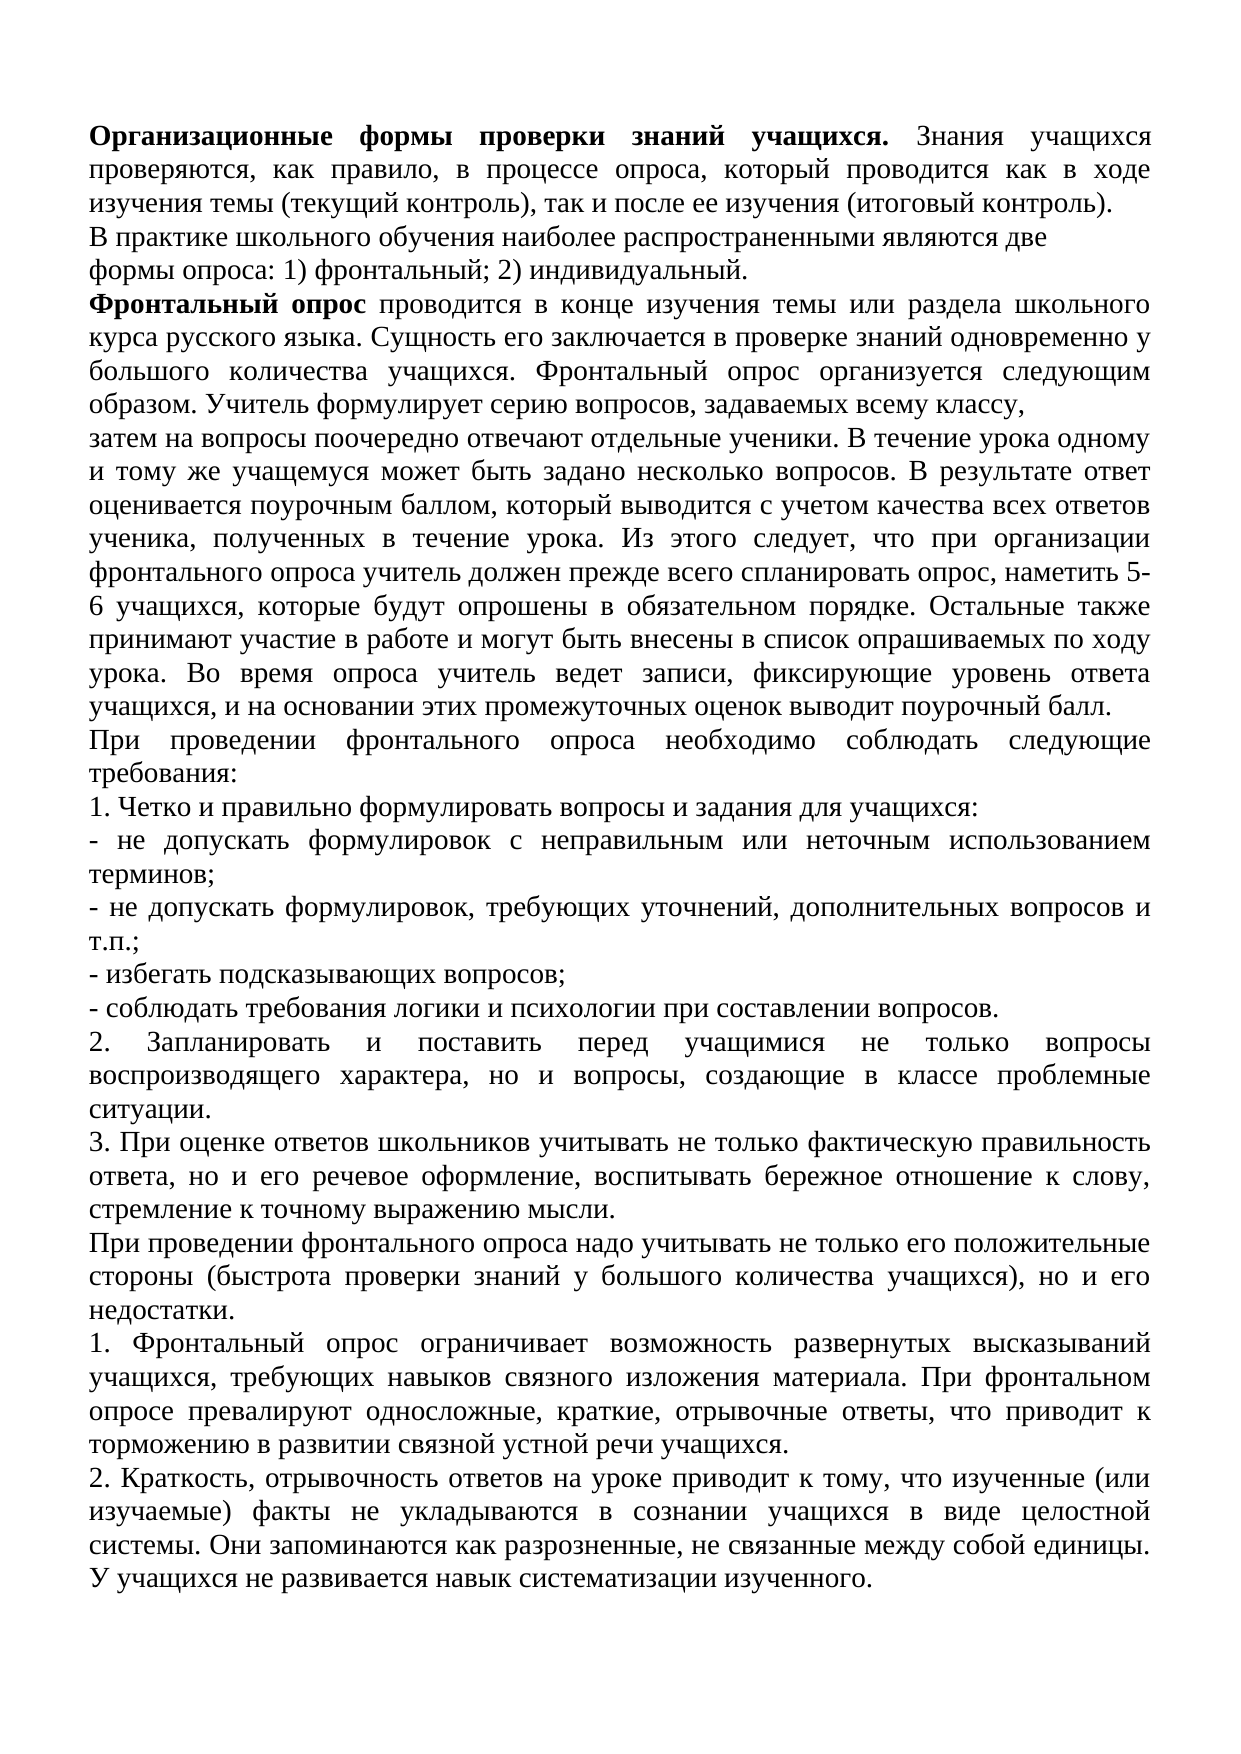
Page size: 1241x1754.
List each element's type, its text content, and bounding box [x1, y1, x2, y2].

text 1. Четко и правильно формулировать вопросы и задания для учащихся: [89, 789, 1152, 822]
text Фронтальный опрос проводится в конце изучения темы или раздела школьного курса русского языка. Сущность его заключается в проверке знаний одновременно у большого количества учащихся. Фронтальный опрос организуется следующим образом. Учитель формулирует серию вопросов, задаваемых всему классу, [89, 286, 1152, 420]
text Организационные формы проверки знаний учащихся. Знания учащихся проверяются, как правило, в процессе опроса, который проводится как в ходе изучения темы (текущий контроль), так и после ее изучения (итоговый контроль). [89, 118, 1152, 219]
text 1. Фронтальный опрос ограничивает возможность развернутых высказываний учащихся, требующих навыков связного изложения материала. При фронтальном опросе превалируют односложные, краткие, отрывочные ответы, что приводит к торможению в развитии связной устной речи учащихся. [89, 1326, 1152, 1460]
text При проведении фронтального опроса надо учитывать не только его положительные стороны (быстрота проверки знаний у большого количества учащихся), но и его недостатки. [89, 1225, 1152, 1326]
text - избегать подсказывающих вопросов; [89, 957, 1152, 990]
text При проведении фронтального опроса необходимо соблюдать следующие требования: [89, 722, 1152, 789]
text 3. При оценке ответов школьников учитывать не только фактическую правильность ответа, но и его речевое оформление, воспитывать бережное отношение к слову, стремление к точному выражению мысли. [89, 1124, 1152, 1225]
text - соблюдать требования логики и психологии при составлении вопросов. [89, 990, 1152, 1024]
text затем на вопросы поочередно отвечают отдельные ученики. В течение урока одному и тому же учащемуся может быть задано несколько вопросов. В результате ответ оценивается поурочным баллом, который выводится с учетом качества всех ответов ученика, полученных в течение урока. Из этого следует, что при организации фронтального опроса учитель должен прежде всего спланировать опрос, наметить 5-6 учащихся, которые будут опрошены в обязательном порядке. Остальные также принимают участие в работе и могут быть внесены в список опрашиваемых по ходу урока. Во время опроса учитель ведет записи, фиксирующие уровень ответа учащихся, и на основании этих промежуточных оценок выводит поурочный балл. [89, 420, 1152, 722]
text 2. Краткость, отрывочность ответов на уроке приводит к тому, что изученные (или изучаемые) факты не укладываются в сознании учащихся в виде целостной системы. Они запоминаются как разрозненные, не связанные между собой единицы. У учащихся не развивается навык систематизации изученного. [89, 1460, 1152, 1594]
text 2. Запланировать и поставить перед учащимися не только вопросы воспроизводящего характера, но и вопросы, создающие в классе проблемные ситуации. [89, 1024, 1152, 1124]
text - не допускать формулировок, требующих уточнений, дополнительных вопросов и т.п.; [89, 889, 1152, 957]
text В практике школьного обучения наиболее распространенными являются две [89, 219, 1152, 252]
text формы опроса: 1) фронтальный; 2) индивидуальный. [89, 252, 1152, 286]
text - не допускать формулировок с неправильным или неточным использованием терминов; [89, 822, 1152, 889]
